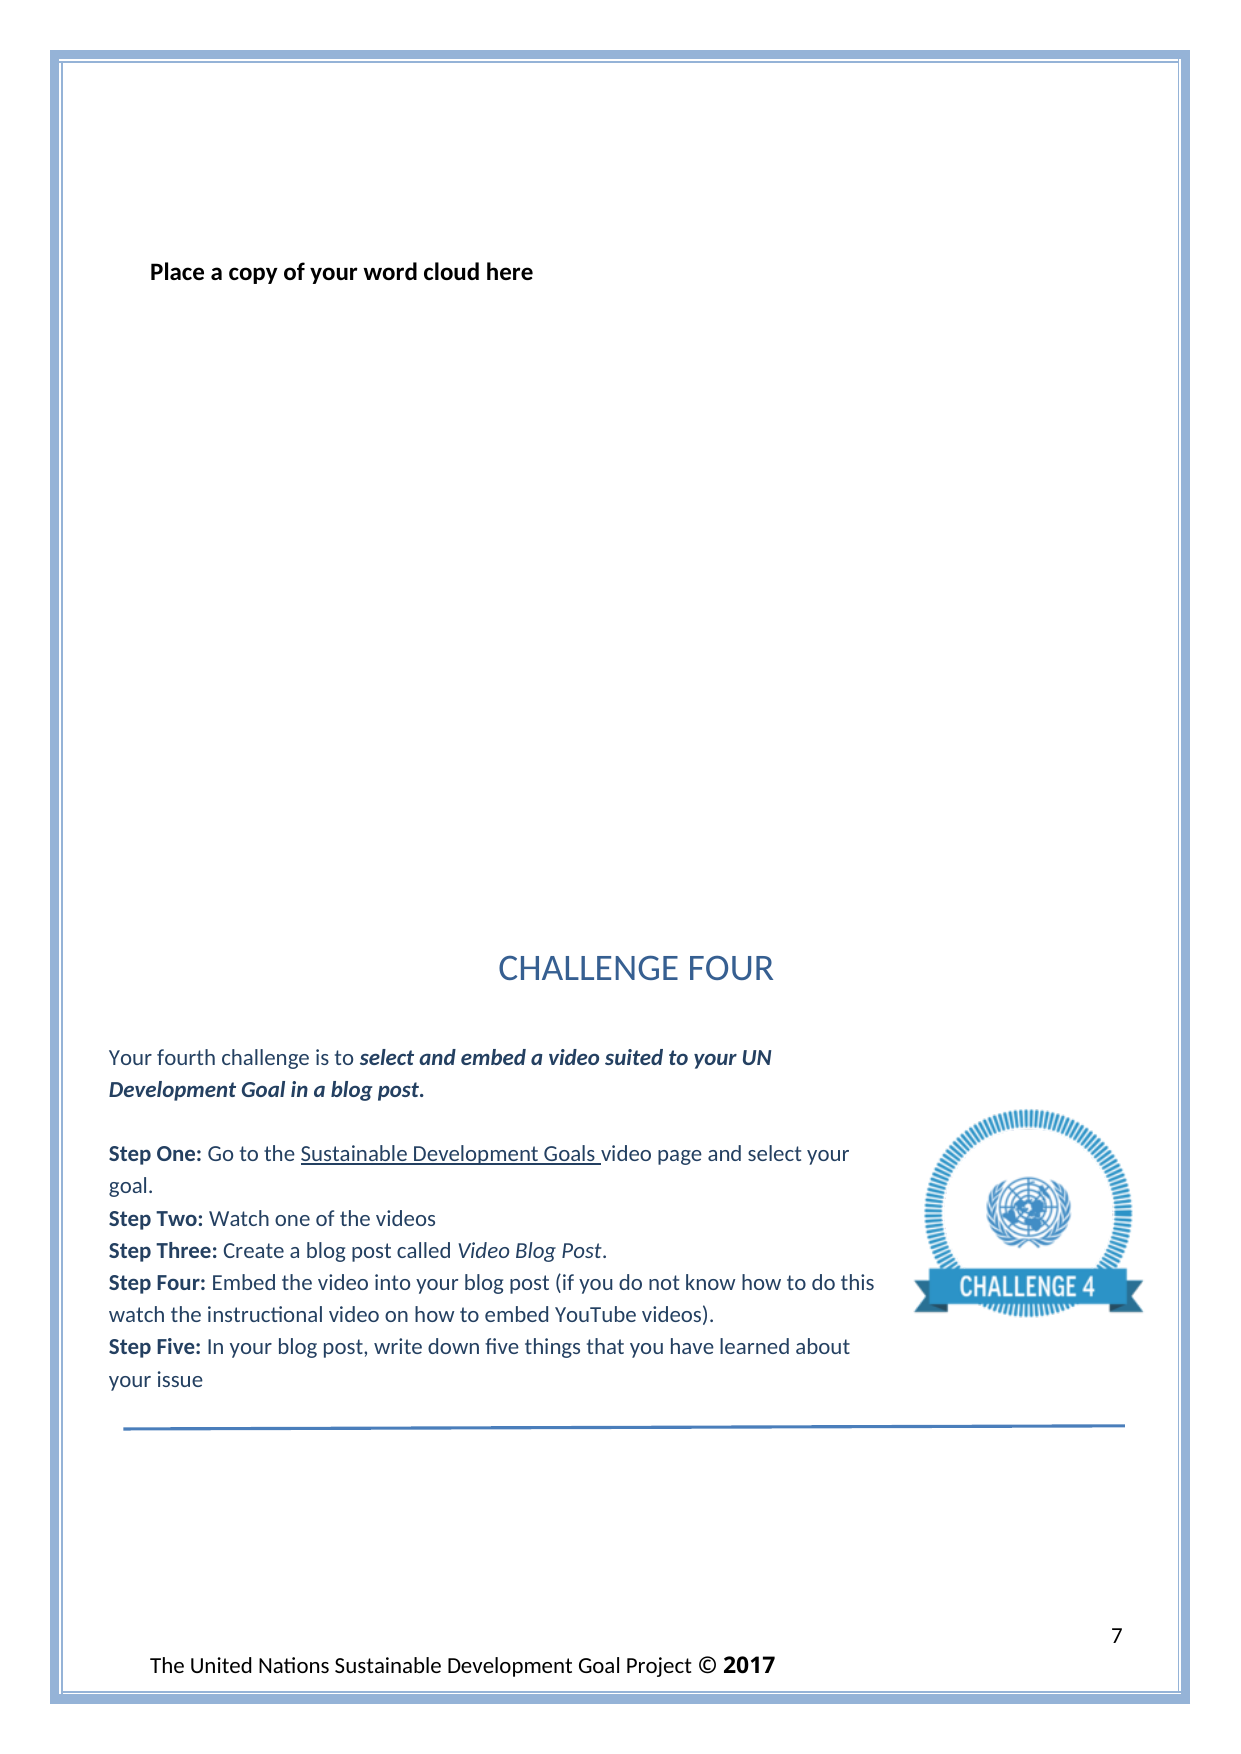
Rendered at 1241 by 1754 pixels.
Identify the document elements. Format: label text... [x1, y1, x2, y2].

picture [910, 1095, 1147, 1332]
text CHALLENGE FOUR [150, 944, 1122, 990]
text Place a copy of your word cloud here [150, 256, 1122, 287]
